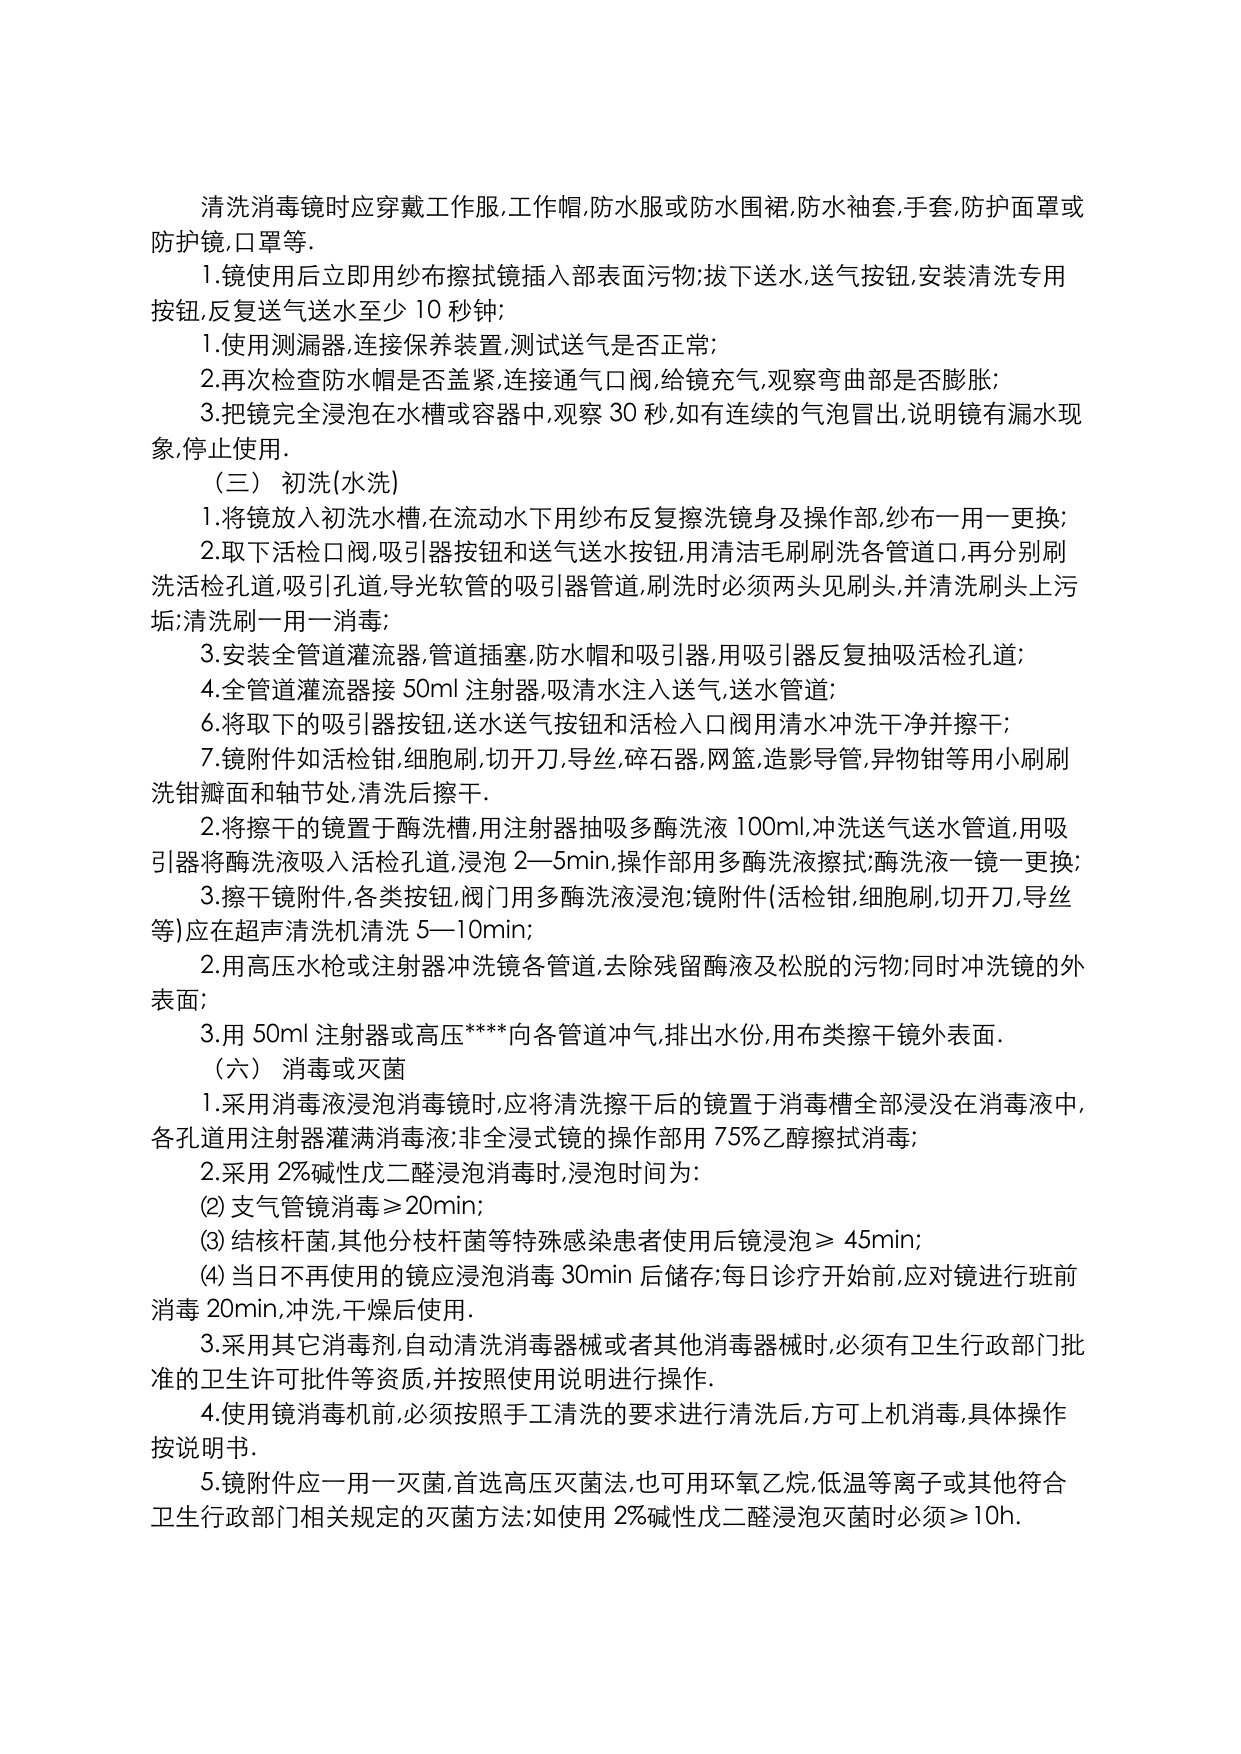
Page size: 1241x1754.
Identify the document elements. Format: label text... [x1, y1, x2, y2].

list （六） 消毒或灭菌 [150, 1050, 1090, 1084]
list 清洗消毒镜时应穿戴工作服,工作帽,防水服或防水围裙,防水袖套,手套,防护面罩或防护镜,口罩等. [150, 188, 1090, 257]
list ⑷当日不再使用的镜应浸泡消毒 30min 后储存;每日诊疗开始前,应对镜进行班前消毒 20min,冲洗,干燥后使用. [150, 1257, 1090, 1326]
list 1.采用消毒液浸泡消毒镜时,应将清洗擦干后的镜置于消毒槽全部浸没在消毒液中,各孔道用注射器灌满消毒液;非全浸式镜的操作部用 75%乙醇擦拭消毒; [150, 1084, 1090, 1153]
list 1.将镜放入初洗水槽,在流动水下用纱布反复擦洗镜身及操作部,纱布一用一更换; [150, 498, 1090, 533]
list （三） 初洗(水洗) [150, 464, 1090, 498]
list 7.镜附件如活检钳,细胞刷,切开刀,导丝,碎石器,网篮,造影导管,异物钳等用小刷刷洗钳瓣面和轴节处,清洗后擦干. [150, 739, 1090, 808]
list 3.把镜完全浸泡在水槽或容器中,观察 30 秒,如有连续的气泡冒出,说明镜有漏水现象,停止使用. [150, 395, 1090, 464]
list 3.用 50ml 注射器或高压****向各管道冲气,排出水份,用布类擦干镜外表面. [150, 1015, 1090, 1050]
list 3.擦干镜附件,各类按钮,阀门用多酶洗液浸泡;镜附件(活检钳,细胞刷,切开刀,导丝等)应在超声清洗机清洗 5—10min; [150, 877, 1090, 946]
list 4.全管道灌流器接 50ml 注射器,吸清水注入送气,送水管道; [150, 671, 1090, 705]
list ⑶结核杆菌,其他分枝杆菌等特殊感染患者使用后镜浸泡≥ 45min; [150, 1222, 1090, 1257]
list 6.将取下的吸引器按钮,送水送气按钮和活检入口阀用清水冲洗干净并擦干; [150, 705, 1090, 739]
list 3.安装全管道灌流器,管道插塞,防水帽和吸引器,用吸引器反复抽吸活检孔道; [150, 636, 1090, 671]
list ⑵支气管镜消毒≥20min; [150, 1188, 1090, 1222]
list 2.将擦干的镜置于酶洗槽,用注射器抽吸多酶洗液 100ml,冲洗送气送水管道,用吸引器将酶洗液吸入活检孔道,浸泡 2—5min,操作部用多酶洗液擦拭;酶洗液一镜一更换; [150, 808, 1090, 877]
list 3.采用其它消毒剂,自动清洗消毒器械或者其他消毒器械时,必须有卫生行政部门批准的卫生许可批件等资质,并按照使用说明进行操作. [150, 1326, 1090, 1394]
list 2.用高压水枪或注射器冲洗镜各管道,去除残留酶液及松脱的污物;同时冲洗镜的外表面; [150, 946, 1090, 1015]
list 5.镜附件应一用一灭菌,首选高压灭菌法,也可用环氧乙烷,低温等离子或其他符合卫生行政部门相关规定的灭菌方法;如使用 2%碱性戊二醛浸泡灭菌时必须≥10h. [150, 1463, 1090, 1532]
list 1.镜使用后立即用纱布擦拭镜插入部表面污物;拔下送水,送气按钮,安装清洗专用按钮,反复送气送水至少 10 秒钟; [150, 257, 1090, 326]
list 2.取下活检口阀,吸引器按钮和送气送水按钮,用清洁毛刷刷洗各管道口,再分别刷洗活检孔道,吸引孔道,导光软管的吸引器管道,刷洗时必须两头见刷头,并清洗刷头上污垢;清洗刷一用一消毒; [150, 533, 1090, 636]
list 4.使用镜消毒机前,必须按照手工清洗的要求进行清洗后,方可上机消毒,具体操作按说明书. [150, 1394, 1090, 1463]
list 2.再次检查防水帽是否盖紧,连接通气口阀,给镜充气,观察弯曲部是否膨胀; [150, 360, 1090, 395]
list 1.使用测漏器,连接保养装置,测试送气是否正常; [150, 326, 1090, 360]
list 2.采用 2%碱性戊二醛浸泡消毒时,浸泡时间为: [150, 1153, 1090, 1188]
